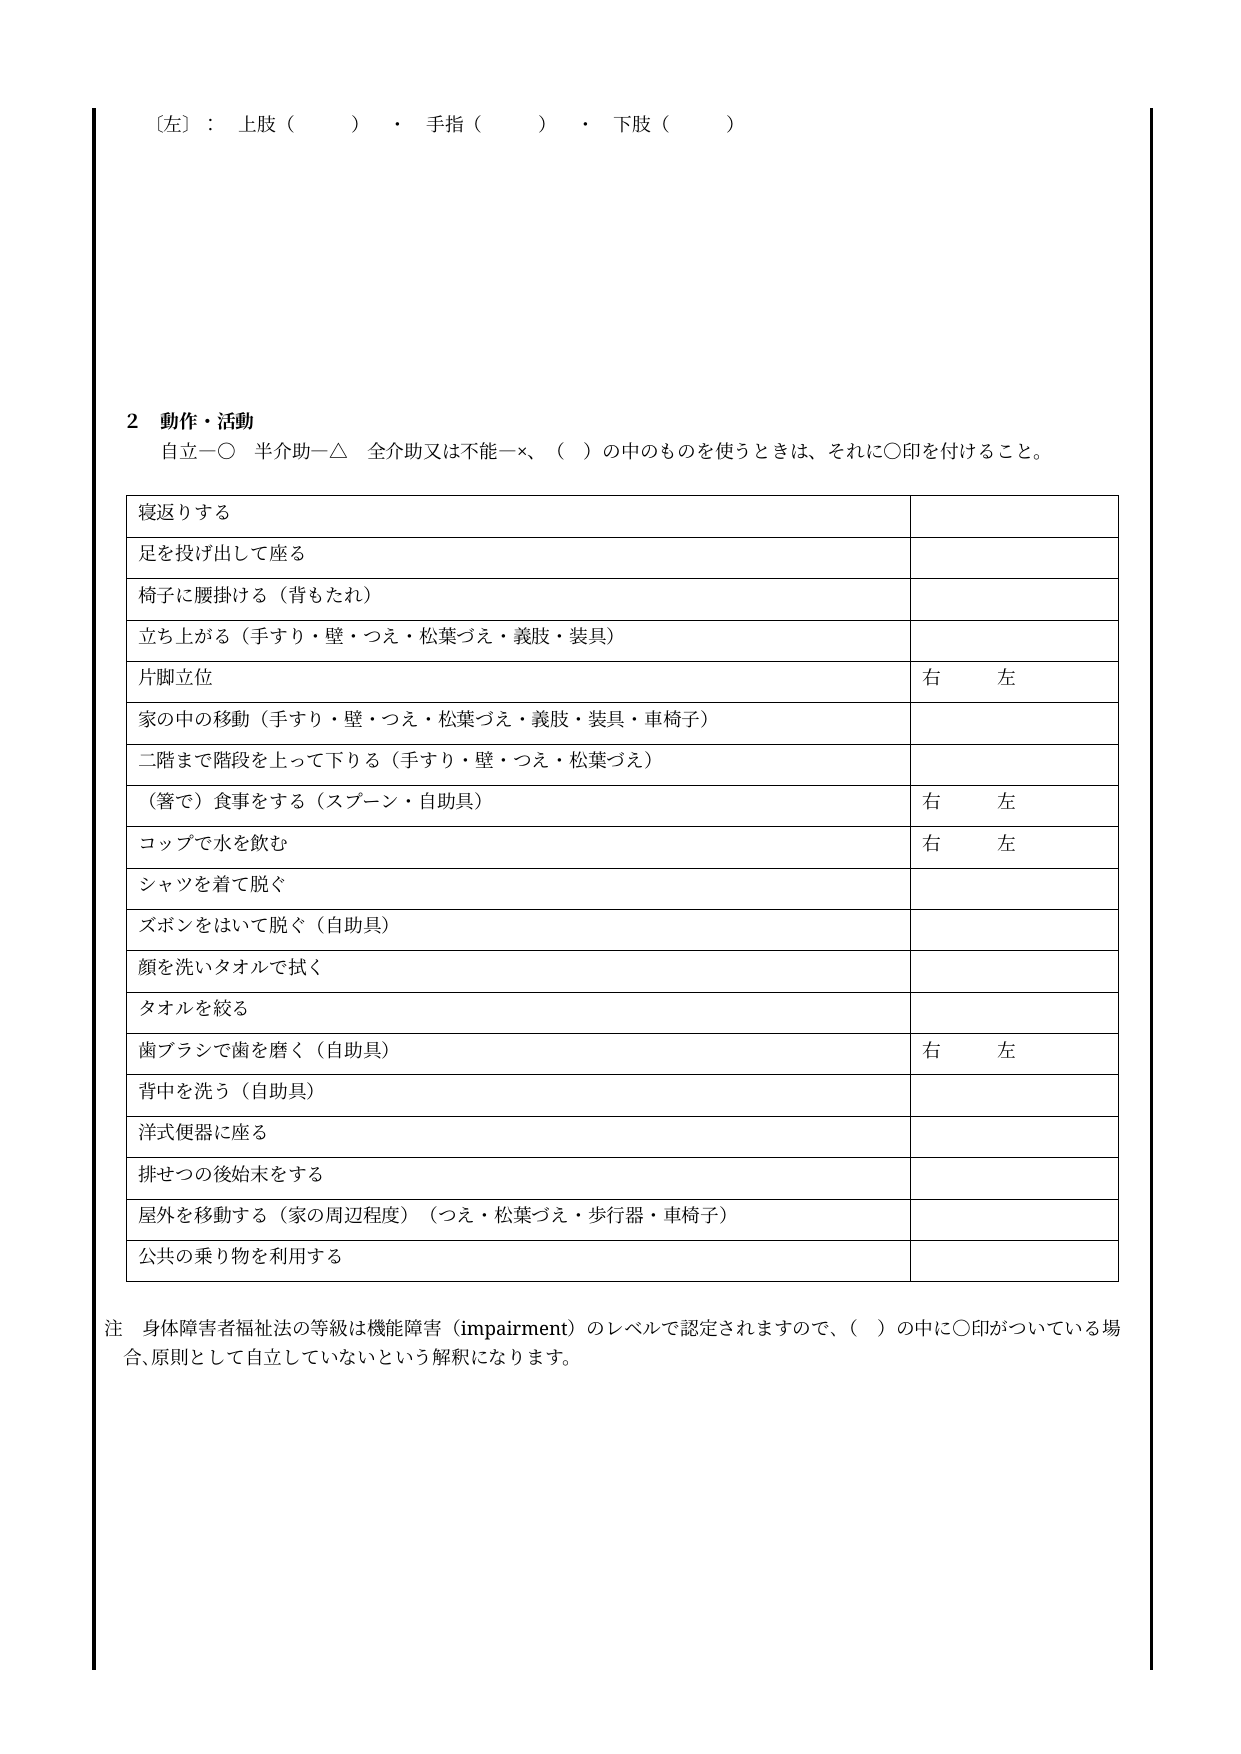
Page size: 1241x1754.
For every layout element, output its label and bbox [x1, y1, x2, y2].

table_header [96, 108, 1150, 1669]
